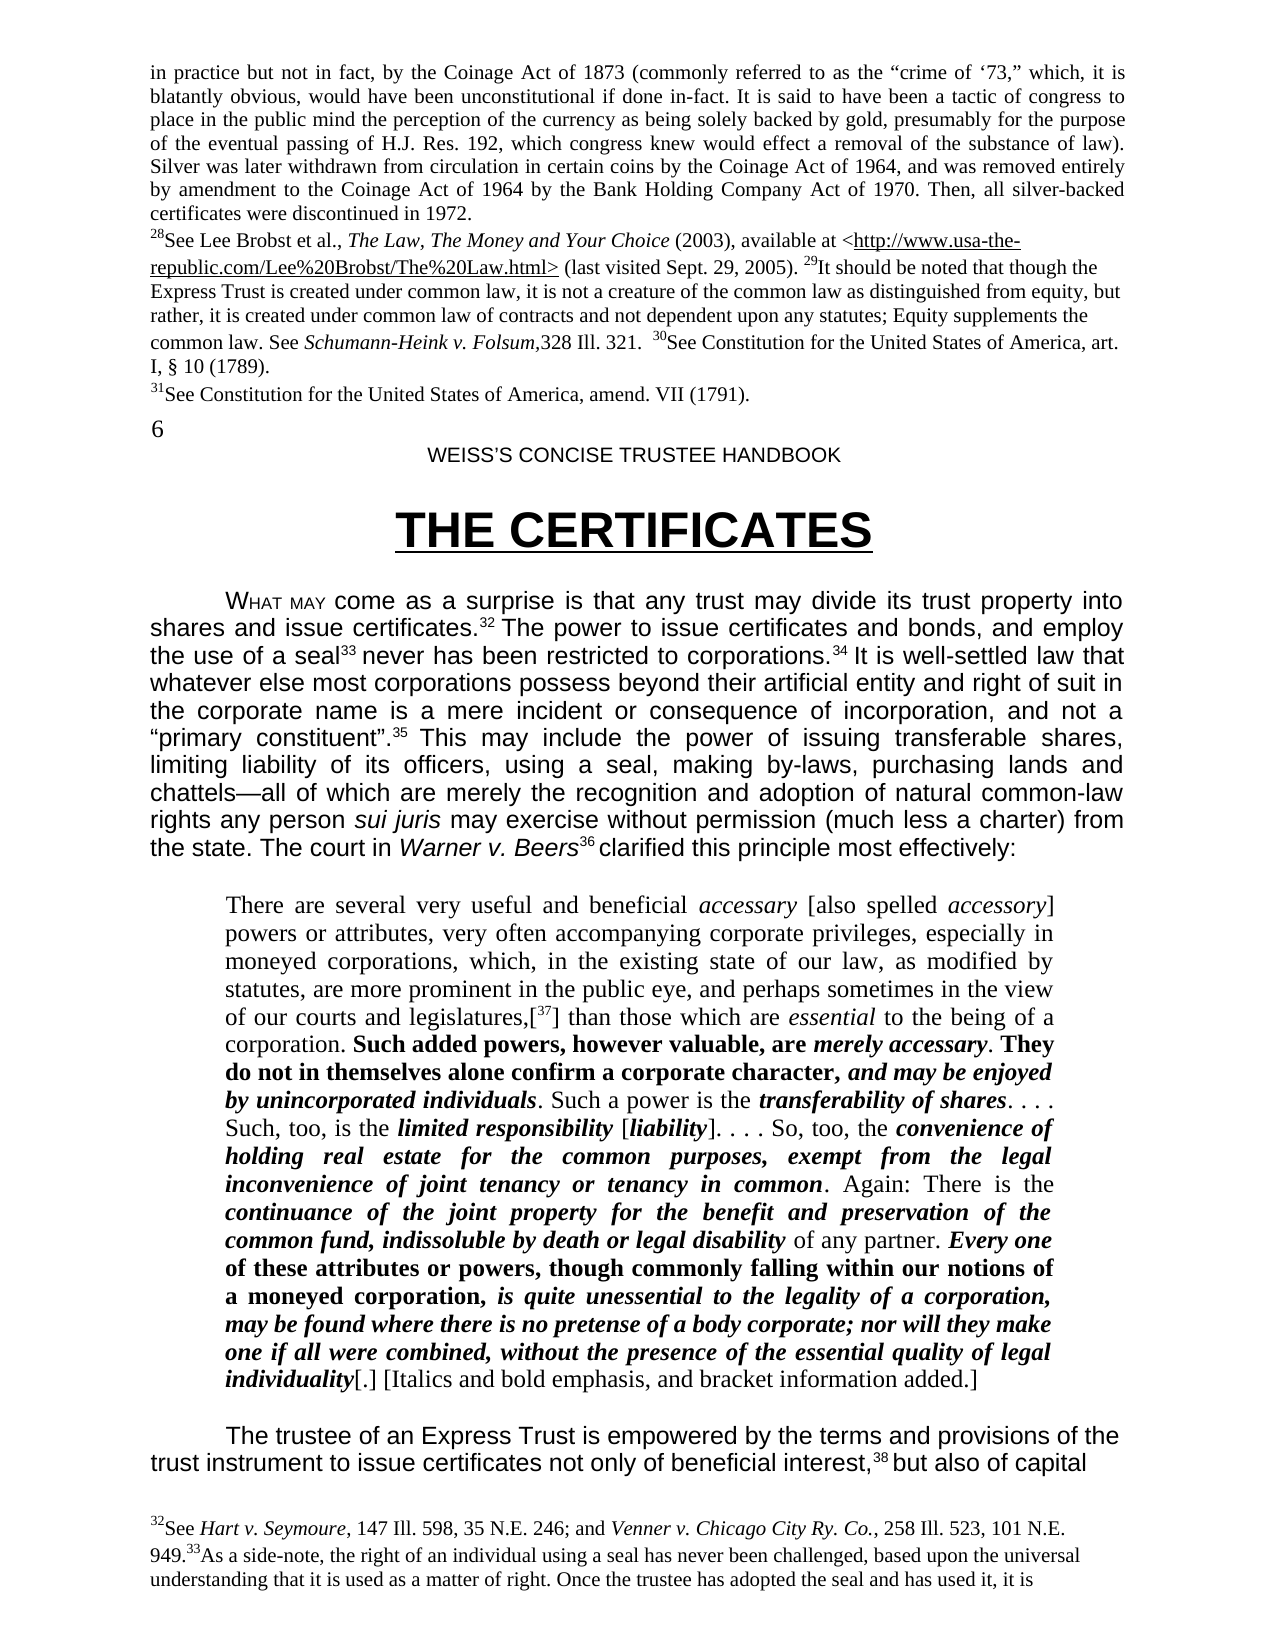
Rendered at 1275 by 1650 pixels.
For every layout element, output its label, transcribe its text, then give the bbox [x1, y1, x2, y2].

text 28See Lee Brobst et al., The Law, The Money and Your Choice (2003), available at <http://www.usa-the-republic.com/Lee%20Brobst/The%20Law.html> (last visited Sept. 29, 2005). 29It should be noted that though the Express Trust is created under common law, it is not a creature of the common law as distinguished from equity, but rather, it is created under common law of contracts and not dependent upon any statutes; Equity supplements the common law. See Schumann-Heink v. Folsum,328 Ill. 321. 30See Constitution for the United States of America, art. I, § 10 (1789). [150, 226, 1125, 378]
text 31See Constitution for the United States of America, amend. VII (1791). [151, 379, 1183, 407]
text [150, 61, 1127, 225]
text WEISS’S CONCISE TRUSTEE HANDBOOK [86, 443, 1183, 467]
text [150, 1513, 1125, 1591]
text 6 [151, 414, 1183, 443]
text The trustee of an Express Trust is empowered by the terms and provisions of the trust instrument to issue certificates not only of beneficial interest,38 but also of capital [150, 1422, 1124, 1477]
text THE CERTIFICATES [86, 501, 1183, 558]
text WHAT MAY come as a surprise is that any trust may divide its trust property into shares and issue certificates.32 The power to issue certificates and bonds, and employ the use of a seal33 never has been restricted to corporations.34 It is well-settled law that whatever else most corporations possess beyond their artificial entity and right of suit in the corporate name is a mere incident or consequence of incorporation, and not a “primary constituent”.35 This may include the power of issuing transferable shares, limiting liability of its officers, using a seal, making by-laws, purchasing lands and chattels—all of which are merely the recognition and adoption of natural common-law rights any person sui juris may exercise without permission (much less a charter) from the state. The court in Warner v. Beers36 clarified this principle most effectively: [150, 587, 1125, 861]
text There are several very useful and beneficial accessary [also spelled accessory] powers or attributes, very often accompanying corporate privileges, especially in moneyed corporations, which, in the existing state of our law, as modified by statutes, are more prominent in the public eye, and perhaps sometimes in the view of our courts and legislatures,[37] than those which are essential to the being of a corporation. Such added powers, however valuable, are merely accessary. They do not in themselves alone confirm a corporate character, and may be enjoyed by unincorporated individuals. Such a power is the transferability of shares. . . . Such, too, is the limited responsibility [liability]. . . . So, too, the convenience of holding real estate for the common purposes, exempt from the legal inconvenience of joint tenancy or tenancy in common. Again: There is the continuance of the joint property for the benefit and preservation of the common fund, indissoluble by death or legal disability of any partner. Every one of these attributes or powers, though commonly falling within our notions of a moneyed corporation, is quite unessential to the legality of a corporation, may be found where there is no pretense of a body corporate; nor will they make one if all were combined, without the presence of the essential quality of legal individuality[.] [Italics and bold emphasis, and bracket information added.] [225, 891, 1054, 1393]
